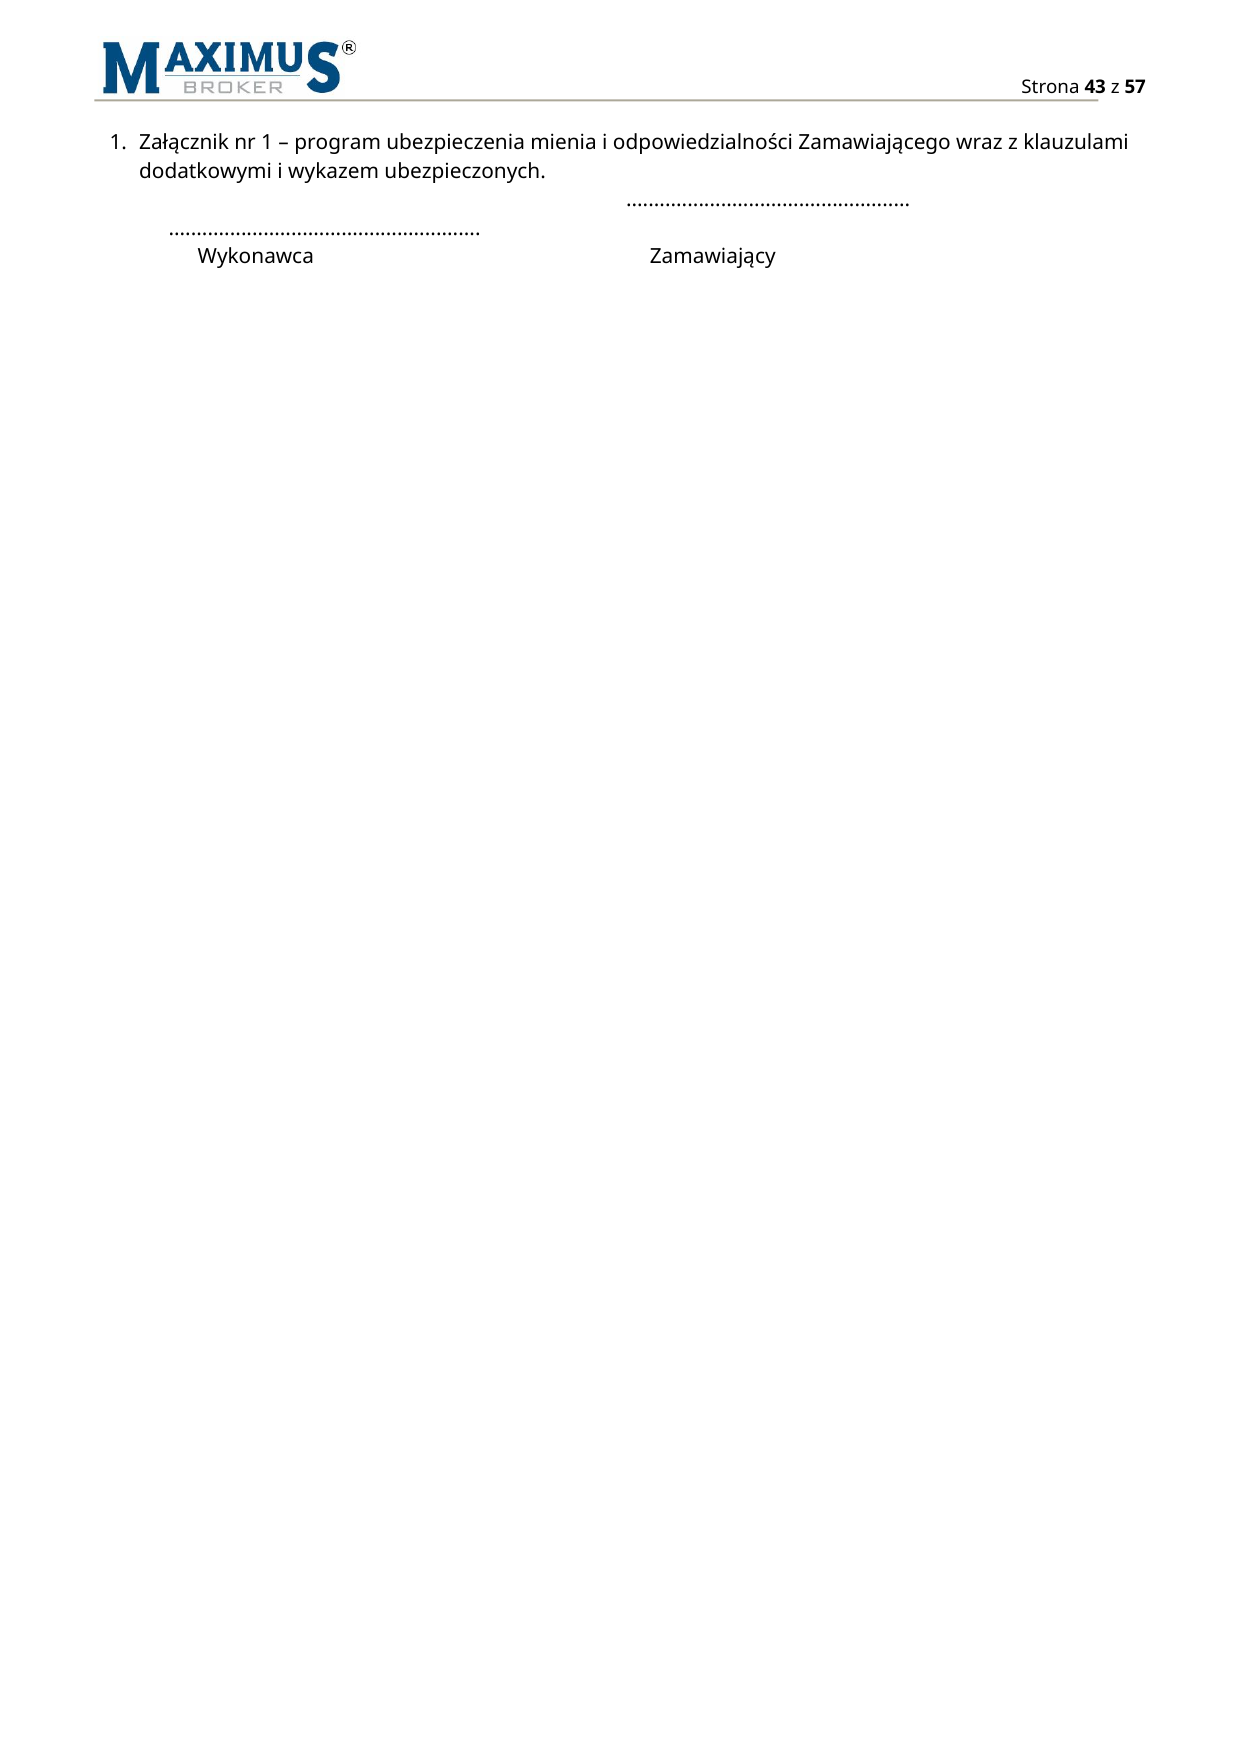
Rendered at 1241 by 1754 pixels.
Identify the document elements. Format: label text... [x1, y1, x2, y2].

list Załącznik nr 1 – program ubezpieczenia mienia i odpowiedzialności Zamawiającego wraz z klauzulami dodatkowymi i wykazem ubezpieczonych. [109, 127, 1146, 184]
picture [97, 36, 362, 98]
text Wykonawca Zamawiający [94, 241, 1146, 269]
text ................................................... ........................................................ [94, 184, 1146, 241]
